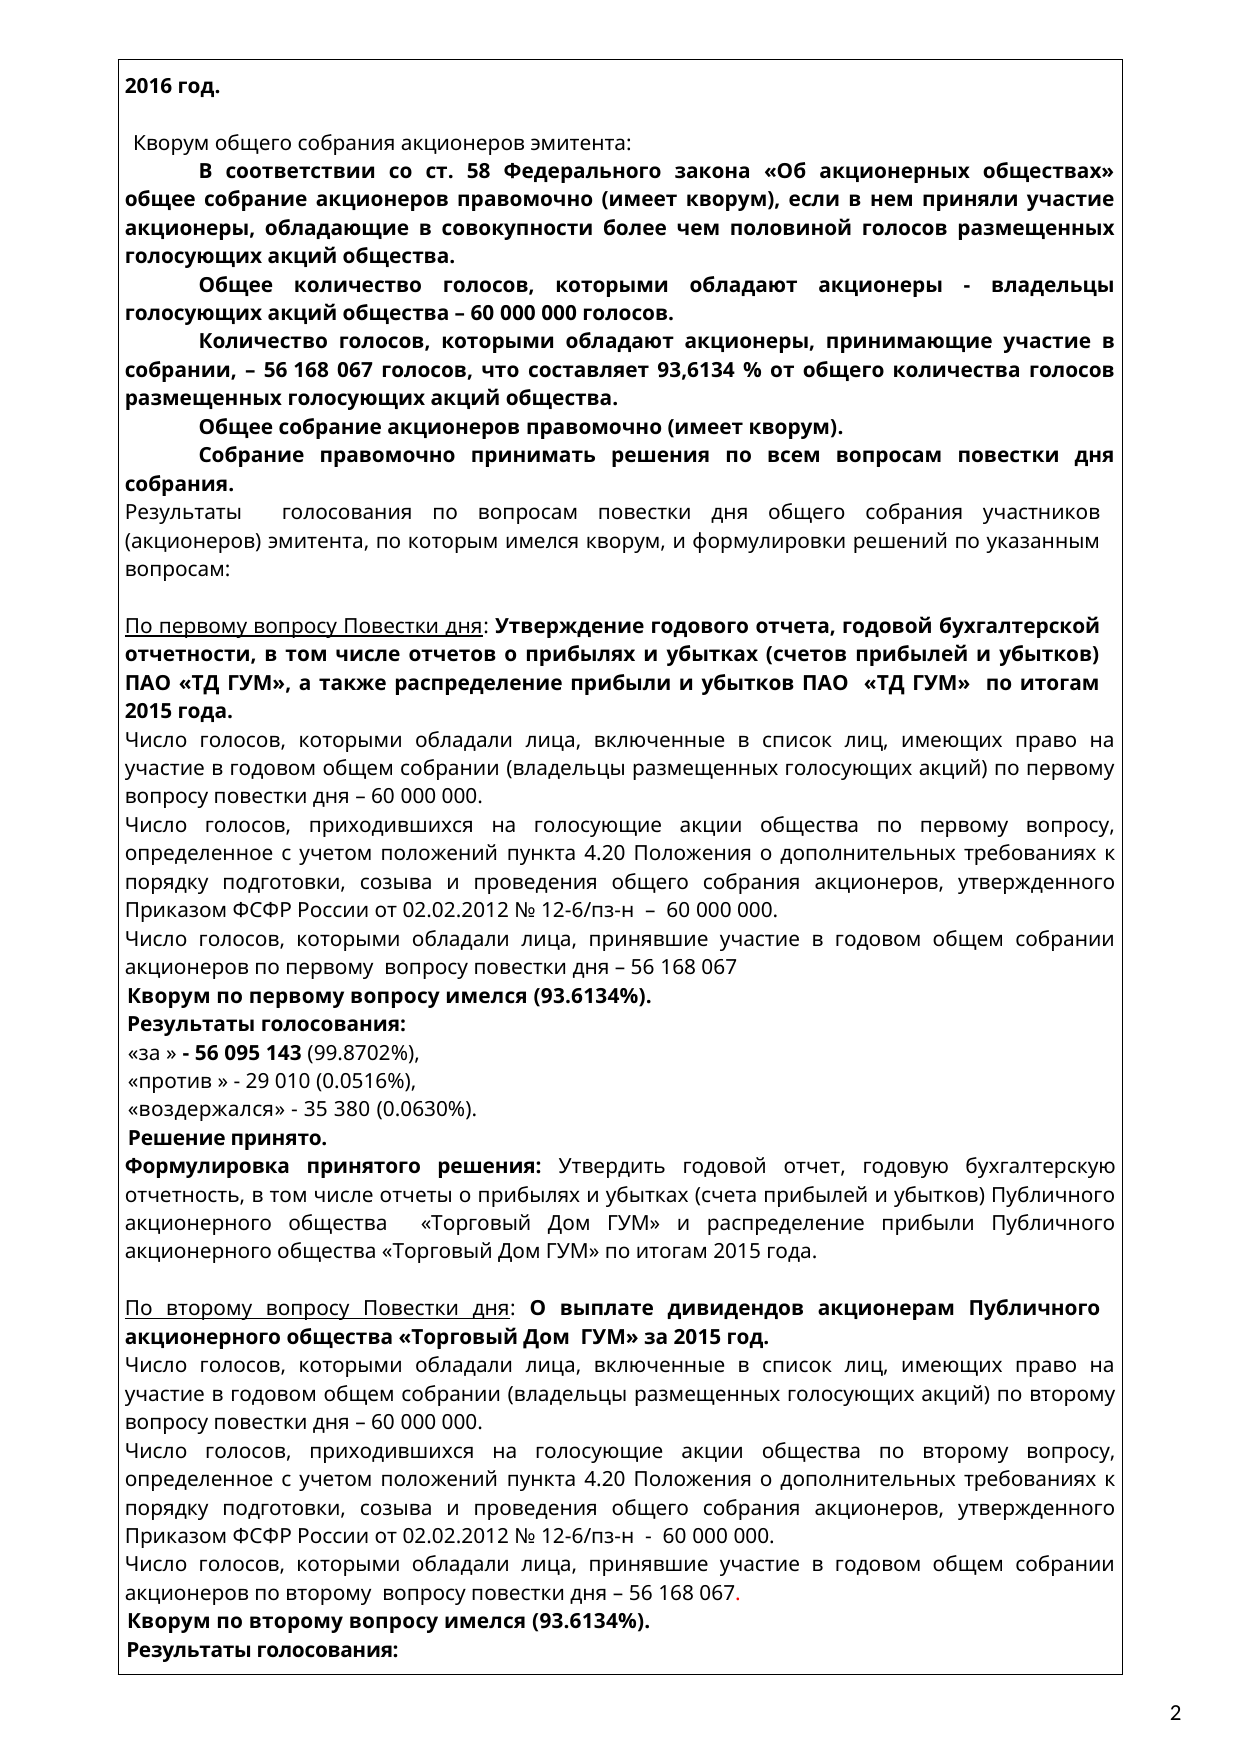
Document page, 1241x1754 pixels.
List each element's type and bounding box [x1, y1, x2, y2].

table_cell [119, 60, 1122, 1674]
